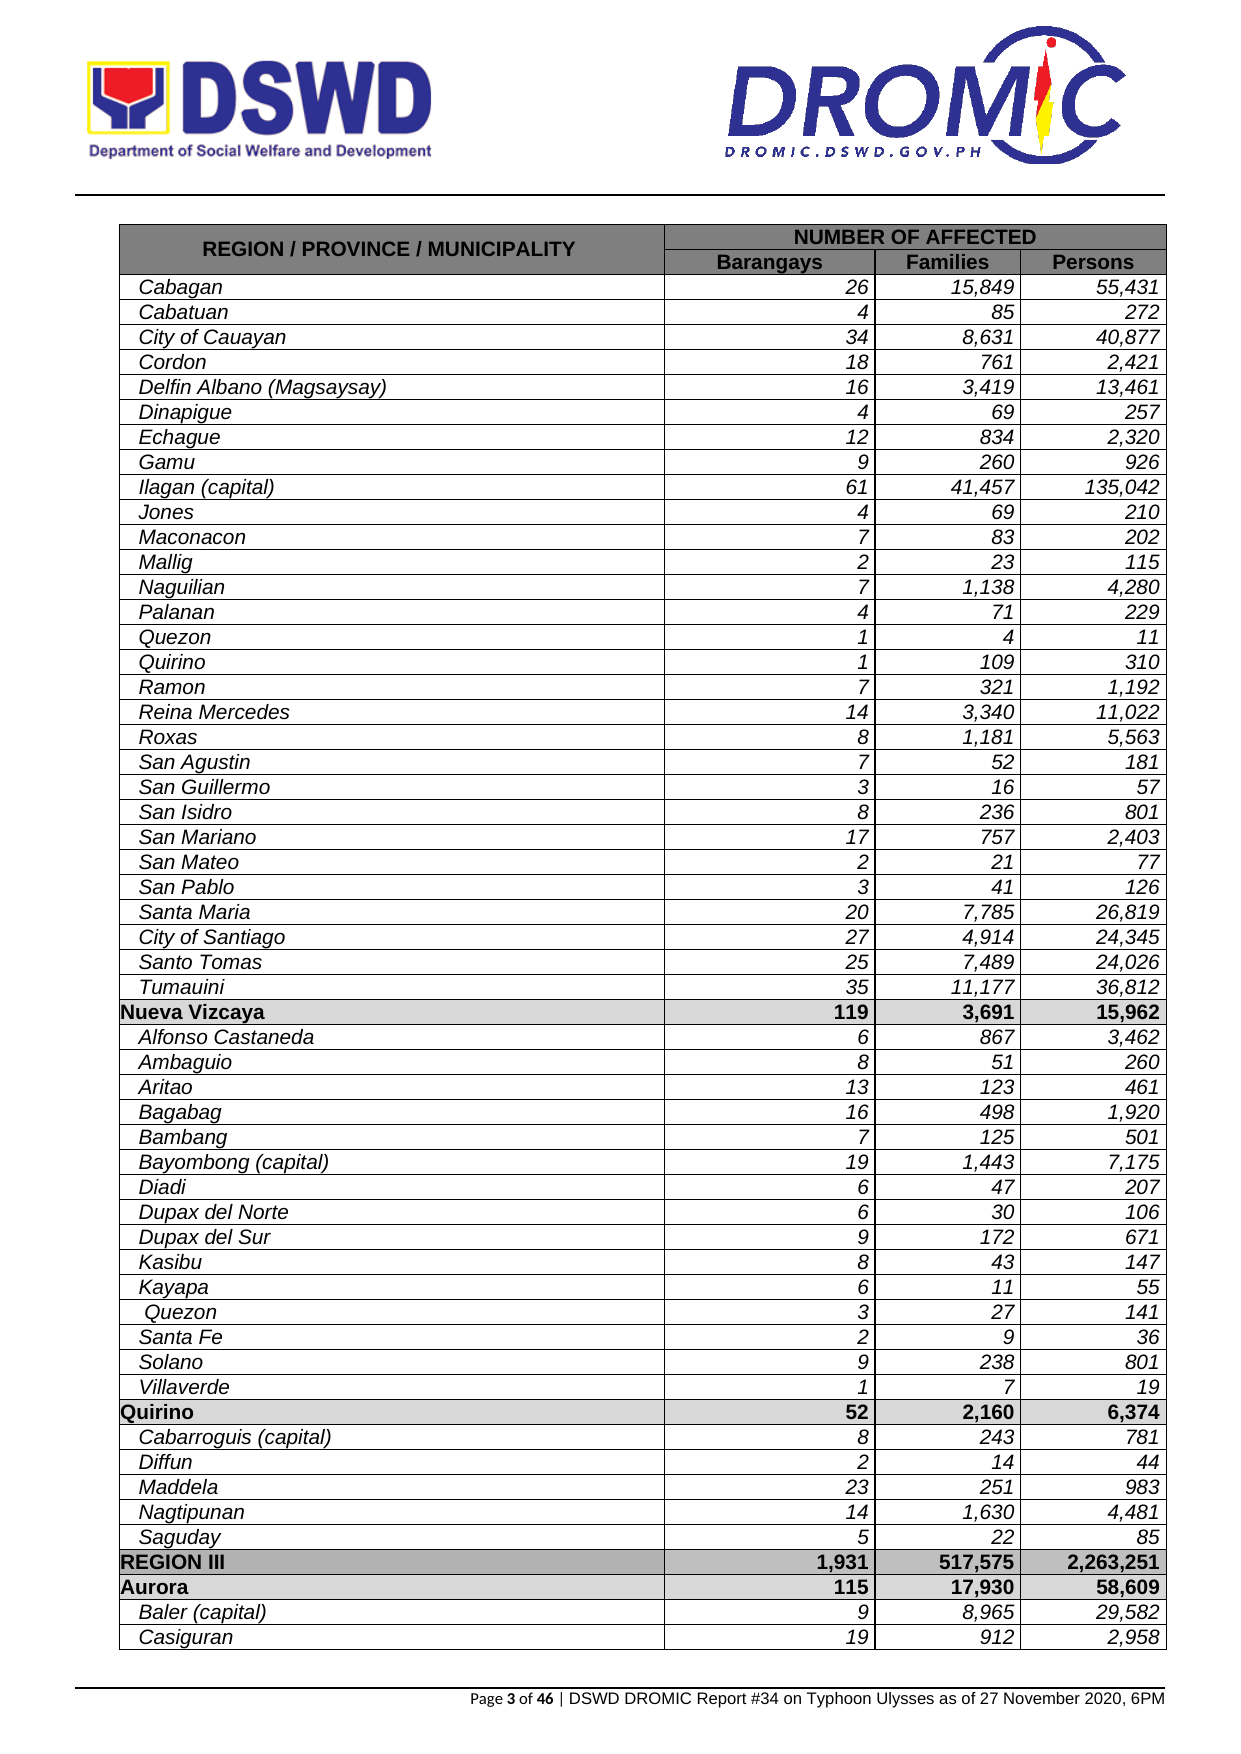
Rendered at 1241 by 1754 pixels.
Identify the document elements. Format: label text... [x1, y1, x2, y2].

table_cell 2,958 [1021, 1625, 1166, 1649]
table_cell 36,812 [1021, 975, 1166, 999]
table_cell 983 [1021, 1475, 1166, 1499]
table_cell [120, 525, 138, 549]
table_cell 40,877 [1021, 325, 1166, 349]
table_cell [120, 600, 138, 624]
table_cell 1,192 [1021, 675, 1166, 699]
table_cell Palanan [138, 600, 664, 624]
table_cell [120, 725, 138, 749]
table_cell [120, 975, 138, 999]
table_cell 498 [876, 1100, 1020, 1124]
table_cell Gamu [138, 450, 664, 474]
table_cell [120, 1600, 138, 1624]
table_cell Reina Mercedes [138, 700, 664, 724]
table_cell 19 [665, 1150, 874, 1174]
table_cell [120, 375, 138, 399]
table_cell [120, 1200, 138, 1224]
table_cell 35 [665, 975, 874, 999]
table_cell 5 [665, 1525, 874, 1549]
table_cell 4,914 [876, 925, 1020, 949]
table_cell 801 [1021, 800, 1166, 824]
table_cell [120, 1025, 138, 1049]
table_cell 207 [1021, 1175, 1166, 1199]
table_cell [120, 900, 138, 924]
table_cell 1,920 [1021, 1100, 1166, 1124]
table_cell 34 [665, 325, 874, 349]
table_cell 14 [876, 1450, 1020, 1474]
table_cell 1 [665, 625, 874, 649]
table_cell 1,138 [876, 575, 1020, 599]
table_cell 126 [1021, 875, 1166, 899]
table_cell 3,419 [876, 375, 1020, 399]
table_cell Baler (capital) [138, 1600, 664, 1624]
table_cell 29,582 [1021, 1600, 1166, 1624]
table_cell Bagabag [138, 1100, 664, 1124]
table_cell 2 [665, 1325, 874, 1349]
table_cell 1,931 [665, 1550, 874, 1574]
table_cell 321 [876, 675, 1020, 699]
table_cell 16 [665, 1100, 874, 1124]
table_cell Cabarroguis (capital) [138, 1425, 664, 1449]
table_cell 16 [665, 375, 874, 399]
table_cell Villaverde [138, 1375, 664, 1399]
table_cell [120, 925, 138, 949]
table_cell [120, 1425, 138, 1449]
table_cell Persons [1021, 250, 1166, 274]
table_cell 135,042 [1021, 475, 1166, 499]
table_cell [120, 950, 138, 974]
table_cell 8 [665, 1250, 874, 1274]
table_cell 15,849 [876, 275, 1020, 299]
table_cell 7,175 [1021, 1150, 1166, 1174]
table_cell [120, 775, 138, 799]
table_cell 8 [665, 800, 874, 824]
table_cell 2,320 [1021, 425, 1166, 449]
table_cell Mallig [138, 550, 664, 574]
table_cell 3 [665, 875, 874, 899]
table_cell Quezon [138, 1300, 664, 1324]
table_cell 172 [876, 1225, 1020, 1249]
table_cell Tumauini [138, 975, 664, 999]
table_cell 26 [665, 275, 874, 299]
table_cell [120, 825, 138, 849]
table_cell San Pablo [138, 875, 664, 899]
table_cell San Isidro [138, 800, 664, 824]
table_cell [120, 1375, 138, 1399]
table_cell 69 [876, 500, 1020, 524]
table_cell Cabatuan [138, 300, 664, 324]
table_cell 11,177 [876, 975, 1020, 999]
table_cell [120, 675, 138, 699]
table_cell Kasibu [138, 1250, 664, 1274]
table_cell 7 [665, 575, 874, 599]
table_cell 229 [1021, 600, 1166, 624]
table_cell 24,026 [1021, 950, 1166, 974]
table_cell [120, 400, 138, 424]
table_cell Cordon [138, 350, 664, 374]
table_cell 243 [876, 1425, 1020, 1449]
table_cell 4 [665, 500, 874, 524]
table_cell [120, 650, 138, 674]
picture [75, 58, 444, 164]
table_cell [120, 800, 138, 824]
table_cell Maddela [138, 1475, 664, 1499]
table_cell Ramon [138, 675, 664, 699]
table_cell 13,461 [1021, 375, 1166, 399]
table_cell 2,421 [1021, 350, 1166, 374]
table_cell 2,263,251 [1021, 1550, 1166, 1574]
table_cell 834 [876, 425, 1020, 449]
table_cell [120, 1450, 138, 1474]
table_cell 11 [876, 1275, 1020, 1299]
table_cell [120, 425, 138, 449]
table_cell Kayapa [138, 1275, 664, 1299]
table_cell 27 [876, 1300, 1020, 1324]
table_cell 26,819 [1021, 900, 1166, 924]
table_cell 501 [1021, 1125, 1166, 1149]
table_cell [120, 1300, 138, 1324]
table_cell 7 [876, 1375, 1020, 1399]
table_header NUMBER OF AFFECTED [665, 225, 1166, 249]
table_cell 8 [665, 1050, 874, 1074]
table_cell 1,181 [876, 725, 1020, 749]
table_cell Barangays [665, 250, 874, 274]
table_cell Quirino [138, 650, 664, 674]
table_cell 24,345 [1021, 925, 1166, 949]
table_cell 47 [876, 1175, 1020, 1199]
table_cell Ilagan (capital) [138, 475, 664, 499]
table_cell 16 [876, 775, 1020, 799]
table_cell 781 [1021, 1425, 1166, 1449]
table_cell San Mateo [138, 850, 664, 874]
table_cell [120, 1225, 138, 1249]
table_cell Cabagan [138, 275, 664, 299]
table_cell 4 [665, 400, 874, 424]
table_cell 119 [665, 1000, 874, 1024]
table_cell 51 [876, 1050, 1020, 1074]
table_cell 41 [876, 875, 1020, 899]
table_cell 11 [1021, 625, 1166, 649]
table_cell 57 [1021, 775, 1166, 799]
table_cell 6 [665, 1200, 874, 1224]
table_cell 9 [876, 1325, 1020, 1349]
table_cell 1 [665, 1375, 874, 1399]
table_cell 23 [665, 1475, 874, 1499]
table_cell 801 [1021, 1350, 1166, 1374]
table_cell 3,691 [876, 1000, 1020, 1024]
table_cell 55,431 [1021, 275, 1166, 299]
table_cell 8,631 [876, 325, 1020, 349]
table_cell [120, 750, 138, 774]
table_cell 55 [1021, 1275, 1166, 1299]
table_cell 9 [665, 450, 874, 474]
table_cell 58,609 [1021, 1575, 1166, 1599]
table_cell 671 [1021, 1225, 1166, 1249]
table_cell 4,481 [1021, 1500, 1166, 1524]
table_cell 2 [665, 550, 874, 574]
table_cell 310 [1021, 650, 1166, 674]
table_cell 2 [665, 1450, 874, 1474]
table_cell 6,374 [1021, 1400, 1166, 1424]
table_cell 20 [665, 900, 874, 924]
table_cell 260 [1021, 1050, 1166, 1074]
table_cell 7 [665, 675, 874, 699]
table_cell Alfonso Castaneda [138, 1025, 664, 1049]
table_cell 7 [665, 1125, 874, 1149]
table_cell [120, 1500, 138, 1524]
table_cell Families [876, 250, 1020, 274]
table_cell [120, 1625, 138, 1649]
table_cell 17 [665, 825, 874, 849]
table_cell [120, 875, 138, 899]
table_cell 4 [876, 625, 1020, 649]
table_cell 757 [876, 825, 1020, 849]
table_cell 3,340 [876, 700, 1020, 724]
picture [717, 25, 1131, 163]
table_cell 4,280 [1021, 575, 1166, 599]
table_cell REGION III [120, 1550, 664, 1574]
table_cell 123 [876, 1075, 1020, 1099]
table_cell 251 [876, 1475, 1020, 1499]
table_cell 4 [665, 300, 874, 324]
table_cell 4 [665, 600, 874, 624]
table_cell 36 [1021, 1325, 1166, 1349]
table_cell 83 [876, 525, 1020, 549]
table_cell 7 [665, 750, 874, 774]
table_cell Santa Fe [138, 1325, 664, 1349]
table_cell 1,443 [876, 1150, 1020, 1174]
table_cell 44 [1021, 1450, 1166, 1474]
table_cell Nueva Vizcaya [120, 1000, 664, 1024]
table_cell 5,563 [1021, 725, 1166, 749]
table_cell Naguilian [138, 575, 664, 599]
table_cell 761 [876, 350, 1020, 374]
table_cell Bayombong (capital) [138, 1150, 664, 1174]
table_cell 7,785 [876, 900, 1020, 924]
table_cell [120, 1175, 138, 1199]
table_cell 1,630 [876, 1500, 1020, 1524]
table_cell San Guillermo [138, 775, 664, 799]
table_cell [120, 1125, 138, 1149]
table_cell 19 [665, 1625, 874, 1649]
table_cell [120, 1475, 138, 1499]
table_cell 3 [665, 1300, 874, 1324]
table_cell 115 [665, 1575, 874, 1599]
table_cell 13 [665, 1075, 874, 1099]
table_cell 77 [1021, 850, 1166, 874]
table_cell Bambang [138, 1125, 664, 1149]
table_cell 21 [876, 850, 1020, 874]
table_cell 3 [665, 775, 874, 799]
table_cell 14 [665, 1500, 874, 1524]
table_cell [120, 475, 138, 499]
table_cell 30 [876, 1200, 1020, 1224]
table_cell Ambaguio [138, 1050, 664, 1074]
table_cell 43 [876, 1250, 1020, 1274]
table_cell 12 [665, 425, 874, 449]
table_cell 141 [1021, 1300, 1166, 1324]
table_cell [120, 625, 138, 649]
table_cell City of Santiago [138, 925, 664, 949]
table_cell 71 [876, 600, 1020, 624]
table_cell [120, 1150, 138, 1174]
table_cell Dupax del Norte [138, 1200, 664, 1224]
table_cell [120, 300, 138, 324]
table_cell 257 [1021, 400, 1166, 424]
table_cell [120, 700, 138, 724]
table_cell 109 [876, 650, 1020, 674]
table_cell [120, 575, 138, 599]
table_cell 6 [665, 1175, 874, 1199]
table_cell 6 [665, 1275, 874, 1299]
table_cell 52 [876, 750, 1020, 774]
table_cell 115 [1021, 550, 1166, 574]
table_cell 17,930 [876, 1575, 1020, 1599]
table_cell 25 [665, 950, 874, 974]
table_cell 27 [665, 925, 874, 949]
table_cell [120, 550, 138, 574]
table_cell 238 [876, 1350, 1020, 1374]
table_cell [120, 350, 138, 374]
table_cell 260 [876, 450, 1020, 474]
table_cell [120, 1050, 138, 1074]
table_cell 11,022 [1021, 700, 1166, 724]
table_cell 236 [876, 800, 1020, 824]
table_cell 9 [665, 1600, 874, 1624]
table_cell 867 [876, 1025, 1020, 1049]
table_cell [120, 1250, 138, 1274]
table_cell San Mariano [138, 825, 664, 849]
table_cell Santo Tomas [138, 950, 664, 974]
table_cell Diadi [138, 1175, 664, 1199]
table_cell Maconacon [138, 525, 664, 549]
table_cell 912 [876, 1625, 1020, 1649]
table_cell Solano [138, 1350, 664, 1374]
table_cell Nagtipunan [138, 1500, 664, 1524]
table_cell [120, 275, 138, 299]
table_cell 85 [876, 300, 1020, 324]
table_cell 517,575 [876, 1550, 1020, 1574]
table_cell Echague [138, 425, 664, 449]
table_cell 22 [876, 1525, 1020, 1549]
table_cell 106 [1021, 1200, 1166, 1224]
table_cell Quirino [120, 1400, 664, 1424]
table_cell Aritao [138, 1075, 664, 1099]
table_cell 2 [665, 850, 874, 874]
table_cell 9 [665, 1350, 874, 1374]
table_cell 52 [665, 1400, 874, 1424]
table_cell 8 [665, 725, 874, 749]
table_cell 926 [1021, 450, 1166, 474]
table_cell 181 [1021, 750, 1166, 774]
table_cell [120, 1525, 138, 1549]
table_cell Saguday [138, 1525, 664, 1549]
table_cell San Agustin [138, 750, 664, 774]
table_cell 15,962 [1021, 1000, 1166, 1024]
table_cell 202 [1021, 525, 1166, 549]
table_cell 7 [665, 525, 874, 549]
table_cell 210 [1021, 500, 1166, 524]
table_cell 6 [665, 1025, 874, 1049]
table_cell [120, 1275, 138, 1299]
table_cell [120, 1325, 138, 1349]
table_cell 19 [1021, 1375, 1166, 1399]
table_cell 8,965 [876, 1600, 1020, 1624]
table_cell 85 [1021, 1525, 1166, 1549]
table_cell 41,457 [876, 475, 1020, 499]
table_cell 23 [876, 550, 1020, 574]
table_cell [120, 1350, 138, 1374]
table_cell Jones [138, 500, 664, 524]
table_cell Dupax del Sur [138, 1225, 664, 1249]
table_cell [120, 1075, 138, 1099]
table_cell Santa Maria [138, 900, 664, 924]
table_cell 7,489 [876, 950, 1020, 974]
table_cell City of Cauayan [138, 325, 664, 349]
table_cell 3,462 [1021, 1025, 1166, 1049]
table_cell 14 [665, 700, 874, 724]
table_cell Diffun [138, 1450, 664, 1474]
table_header REGION / PROVINCE / MUNICIPALITY [120, 225, 664, 274]
table_cell 69 [876, 400, 1020, 424]
table_cell 125 [876, 1125, 1020, 1149]
table_cell Casiguran [138, 1625, 664, 1649]
table_cell 2,403 [1021, 825, 1166, 849]
table_cell 1 [665, 650, 874, 674]
table_cell Dinapigue [138, 400, 664, 424]
table_cell [120, 325, 138, 349]
table_cell Quezon [138, 625, 664, 649]
table_cell Aurora [120, 1575, 664, 1599]
table_cell 61 [665, 475, 874, 499]
table_cell [120, 450, 138, 474]
table_cell 147 [1021, 1250, 1166, 1274]
table_cell [120, 1100, 138, 1124]
table_cell 461 [1021, 1075, 1166, 1099]
table_cell Delfin Albano (Magsaysay) [138, 375, 664, 399]
table_cell [120, 850, 138, 874]
table_cell 2,160 [876, 1400, 1020, 1424]
table_cell 272 [1021, 300, 1166, 324]
table_cell [120, 500, 138, 524]
table_cell 8 [665, 1425, 874, 1449]
table_cell 9 [665, 1225, 874, 1249]
table_cell Roxas [138, 725, 664, 749]
table_cell 18 [665, 350, 874, 374]
